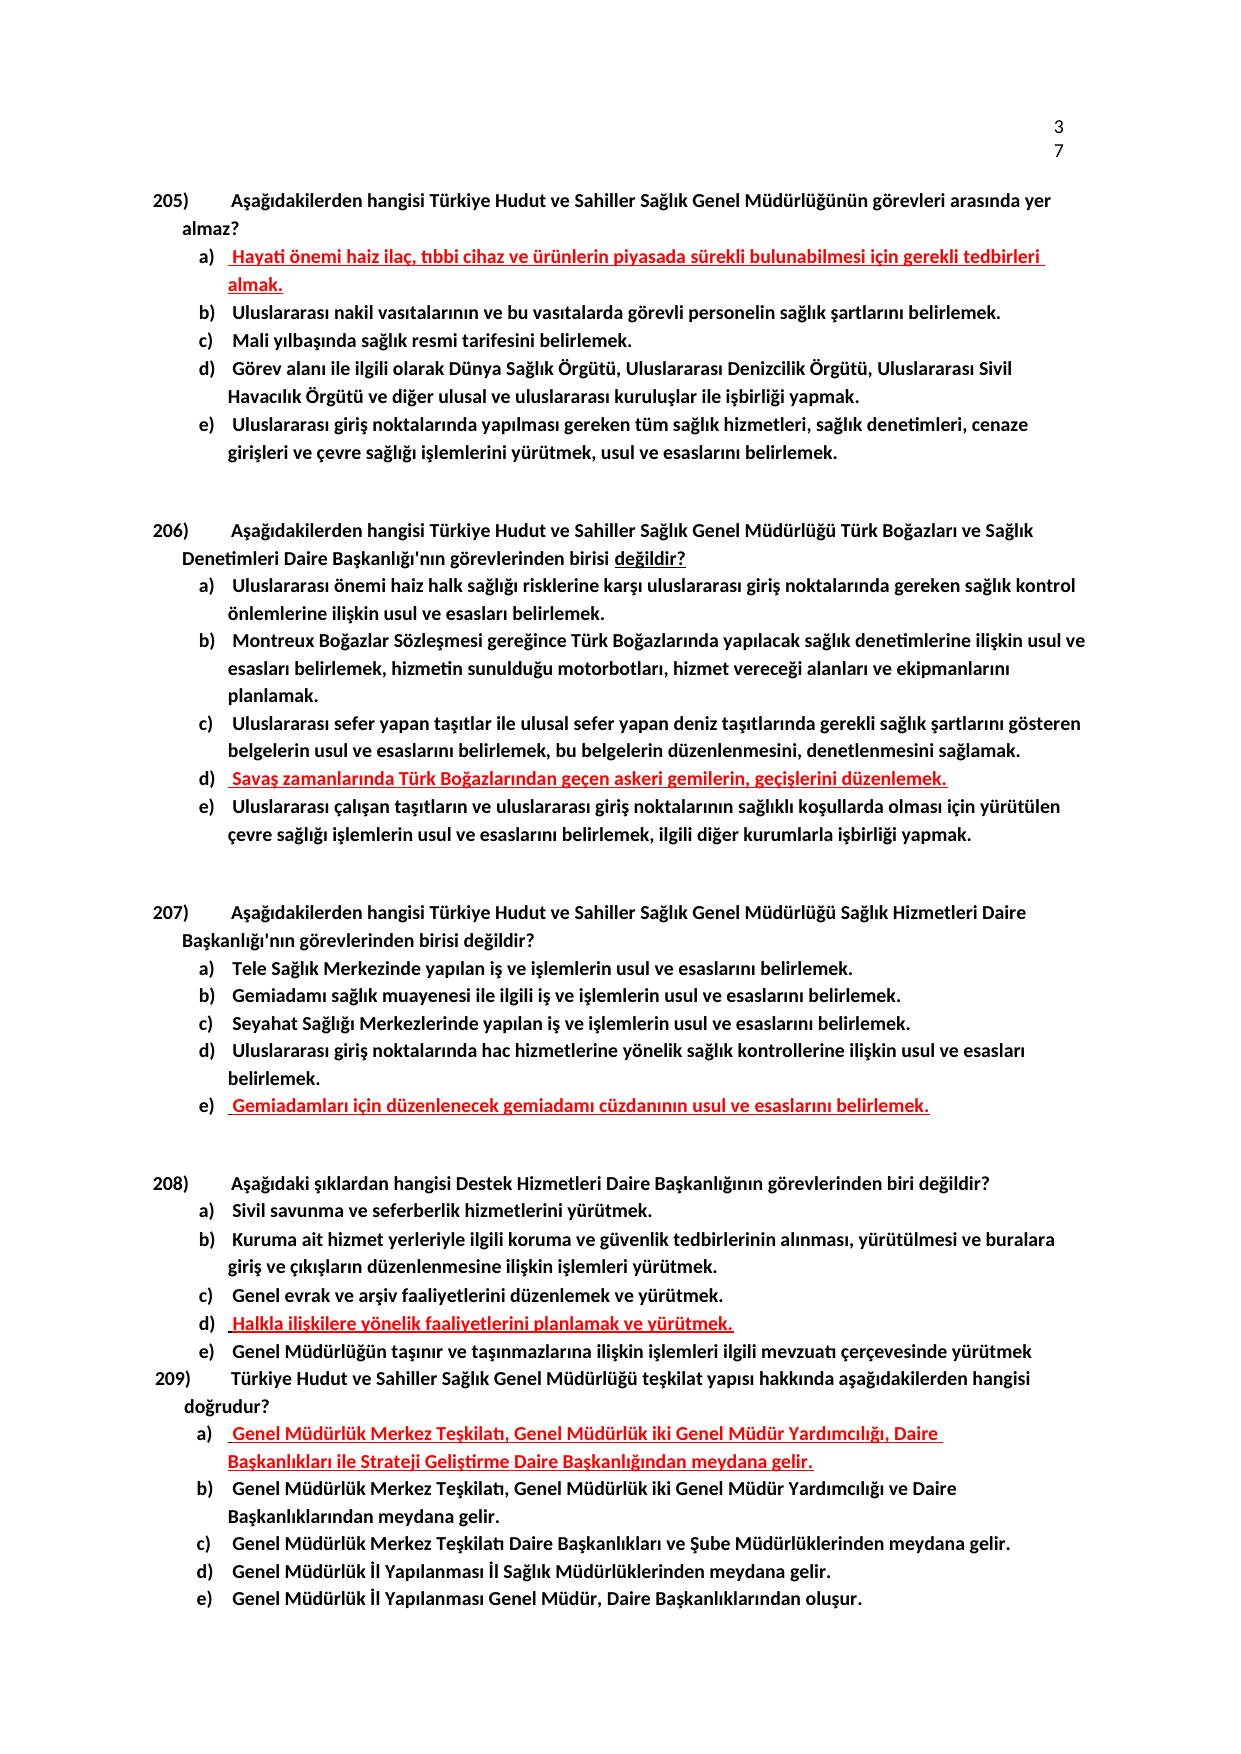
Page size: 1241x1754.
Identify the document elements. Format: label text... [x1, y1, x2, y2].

list Uluslararası sefer yapan taşıtlar ile ulusal sefer yapan deniz taşıtlarında gerekli sağlık şartlarını gösteren belgelerin usul ve esaslarını belirlemek, bu belgelerin düzenlenmesini, denetlenmesini sağlamak. [198, 708, 1088, 763]
list Aşağıdaki şıklardan hangisi Destek Hizmetleri Daire Başkanlığının görevlerinden biri değildir? [153, 1167, 1015, 1196]
list Gemiadamları için düzenlenecek gemiadamı cüzdanının usul ve esaslarını belirlemek. [198, 1090, 1090, 1118]
list Sivil savunma ve seferberlik hizmetlerini yürütmek. [198, 1196, 1090, 1223]
list Uluslararası önemi haiz halk sağlığı risklerine karşı uluslararası giriş noktalarında gereken sağlık kontrol önlemlerine ilişkin usul ve esasları belirlemek. [198, 571, 1088, 626]
list Tele Sağlık Merkezinde yapılan iş ve işlemlerin usul ve esaslarını belirlemek. [198, 953, 1090, 980]
list Uluslararası nakil vasıtalarının ve bu vasıtalarda görevli personelin sağlık şartlarını belirlemek. [198, 297, 1088, 325]
list Aşağıdakilerden hangisi Türkiye Hudut ve Sahiller Sağlık Genel Müdürlüğü Türk Boğazları ve Sağlık Denetimleri Daire Başkanlığı'nın görevlerinden birisi değildir? [153, 515, 1071, 571]
list Genel Müdürlük Merkez Teşkilatı, Genel Müdürlük iki Genel Müdür Yardımcılığı, Daire Başkanlıkları ile Strateji Geliştirme Daire Başkanlığından meydana gelir. [196, 1419, 1044, 1474]
list Uluslararası çalışan taşıtların ve uluslararası giriş noktalarının sağlıklı koşullarda olması için yürütülen çevre sağlığı işlemlerin usul ve esaslarını belirlemek, ilgili diğer kurumlarla işbirliği yapmak. [198, 791, 1088, 847]
list Kuruma ait hizmet yerleriyle ilgili koruma ve güvenlik tedbirlerinin alınması, yürütülmesi ve buralara giriş ve çıkışların düzenlenmesine ilişkin işlemleri yürütmek. [198, 1223, 1088, 1279]
list Gemiadamı sağlık muayenesi ile ilgili iş ve işlemlerin usul ve esaslarını belirlemek. [198, 980, 1090, 1008]
list Genel evrak ve arşiv faaliyetlerini düzenlemek ve yürütmek. [198, 1279, 1090, 1308]
list Genel Müdürlük İl Yapılanması İl Sağlık Müdürlüklerinden meydana gelir. [196, 1556, 1090, 1584]
list Savaş zamanlarında Türk Boğazlarından geçen askeri gemilerin, geçişlerini düzenlemek. [198, 763, 1090, 791]
list Genel Müdürlük Merkez Teşkilatı Daire Başkanlıkları ve Şube Müdürlüklerinden meydana gelir. [196, 1529, 1071, 1556]
list Seyahat Sağlığı Merkezlerinde yapılan iş ve işlemlerin usul ve esaslarını belirlemek. [198, 1008, 1090, 1035]
list Uluslararası giriş noktalarında hac hizmetlerine yönelik sağlık kontrollerine ilişkin usul ve esasları belirlemek. [198, 1035, 1088, 1090]
list Aşağıdakilerden hangisi Türkiye Hudut ve Sahiller Sağlık Genel Müdürlüğünün görevleri arasında yer almaz? [153, 184, 1057, 241]
list Hayati önemi haiz ilaç, tıbbi cihaz ve ürünlerin piyasada sürekli bulunabilmesi için gerekli tedbirleri almak. [198, 241, 1088, 297]
list Halkla ilişkilere yönelik faaliyetlerini planlamak ve yürütmek. [198, 1308, 1090, 1336]
list Genel Müdürlük İl Yapılanması Genel Müdür, Daire Başkanlıklarından oluşur. [196, 1584, 1090, 1611]
list Genel Müdürlüğün taşınır ve taşınmazlarına ilişkin işlemleri ilgili mevzuatı çerçevesinde yürütmek [198, 1336, 1088, 1364]
list Uluslararası giriş noktalarında yapılması gereken tüm sağlık hizmetleri, sağlık denetimleri, cenaze girişleri ve çevre sağlığı işlemlerini yürütmek, usul ve esaslarını belirlemek. [198, 409, 1088, 465]
list Görev alanı ile ilgili olarak Dünya Sağlık Örgütü, Uluslararası Denizcilik Örgütü, Uluslararası Sivil Havacılık Örgütü ve diğer ulusal ve uluslararası kuruluşlar ile işbirliği yapmak. [198, 353, 1088, 409]
list Mali yılbaşında sağlık resmi tarifesini belirlemek. [198, 325, 1090, 353]
list Genel Müdürlük Merkez Teşkilatı, Genel Müdürlük iki Genel Müdür Yardımcılığı ve Daire Başkanlıklarından meydana gelir. [196, 1474, 1071, 1529]
list Türkiye Hudut ve Sahiller Sağlık Genel Müdürlüğü teşkilat yapısı hakkında aşağıdakilerden hangisi doğrudur? [155, 1364, 1071, 1419]
list Montreux Boğazlar Sözleşmesi gereğince Türk Boğazlarında yapılacak sağlık denetimlerine ilişkin usul ve esasları belirlemek, hizmetin sunulduğu motorbotları, hizmet vereceği alanları ve ekipmanlarını planlamak. [198, 626, 1088, 708]
list Aşağıdakilerden hangisi Türkiye Hudut ve Sahiller Sağlık Genel Müdürlüğü Sağlık Hizmetleri Daire Başkanlığı'nın görevlerinden birisi değildir? [153, 897, 1088, 953]
